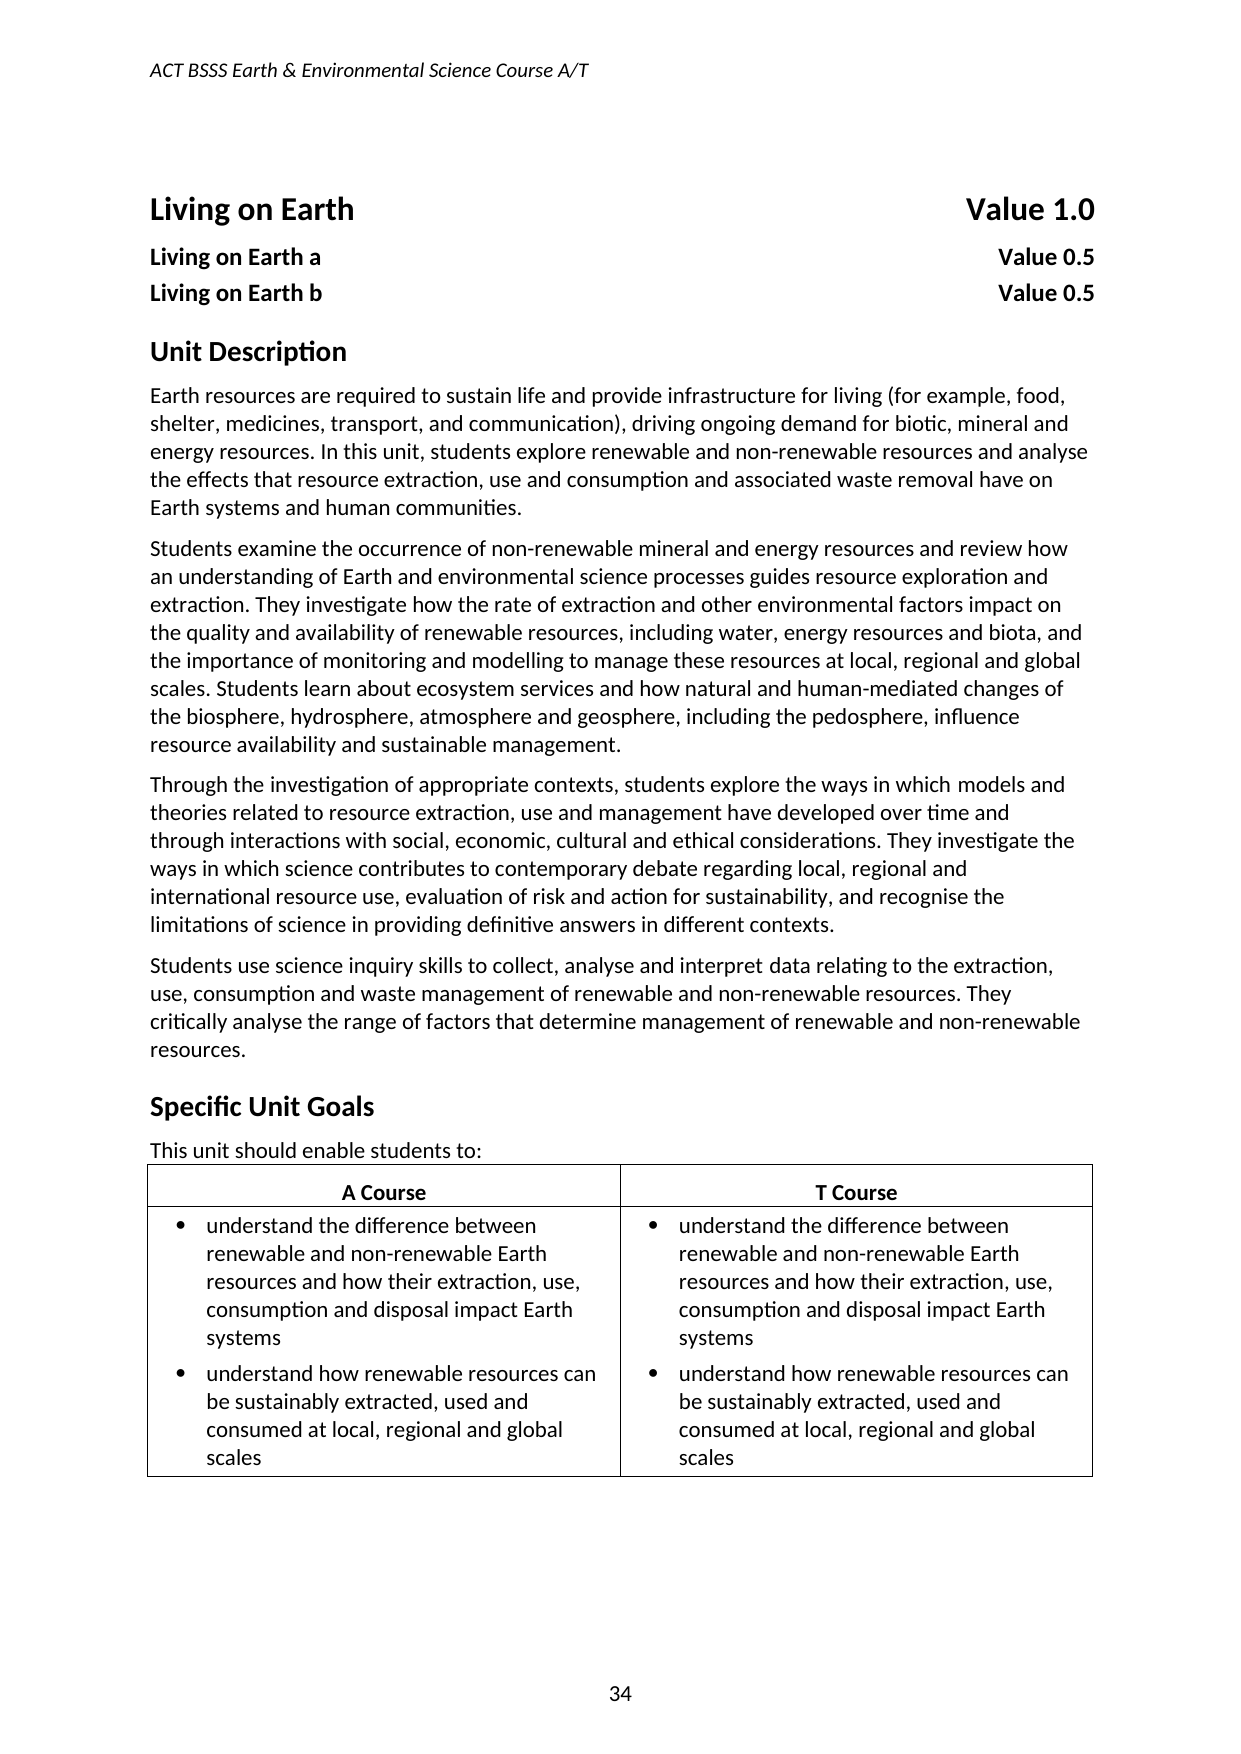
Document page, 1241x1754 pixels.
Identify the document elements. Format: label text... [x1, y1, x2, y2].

text Through the investigation of appropriate contexts, students explore the ways in which models and theories related to resource extraction, use and management have developed over time and through interactions with social, economic, cultural and ethical considerations. They investigate the ways in which science contributes to contemporary debate regarding local, regional and international resource use, evaluation of risk and action for sustainability, and recognise the limitations of science in providing definitive answers in different contexts. [150, 770, 1090, 938]
text Students use science inquiry skills to collect, analyse and interpret data relating to the extraction, use, consumption and waste management of renewable and non-renewable resources. They critically analyse the range of factors that determine management of renewable and non-renewable resources. [150, 951, 1090, 1063]
subtitle Living on Earth a Value 0.5 [150, 241, 1090, 271]
table_header A Course [148, 1165, 620, 1206]
text Students examine the occurrence of non-renewable mineral and energy resources and review how an understanding of Earth and environmental science processes guides resource exploration and extraction. They investigate how the rate of extraction and other environmental factors impact on the quality and availability of renewable resources, including water, energy resources and biota, and the importance of monitoring and modelling to manage these resources at local, regional and global scales. Students learn about ecosystem services and how natural and human-mediated changes of the biosphere, hydrosphere, atmosphere and geosphere, including the pedosphere, influence resource availability and sustainable management. [150, 534, 1090, 758]
text This unit should enable students to: [150, 1136, 1090, 1164]
table_cell understand the difference between renewable and non-renewable Earth resources and how their extraction, use, consumption and disposal impact Earth systems [148, 1207, 620, 1355]
subtitle Living on Earth Value 1.0 [150, 187, 1090, 228]
table_cell understand how renewable resources can be sustainably extracted, used and consumed at local, regional and global scales [148, 1355, 620, 1476]
subtitle Unit Description [150, 333, 1090, 369]
subtitle Specific Unit Goals [150, 1088, 1090, 1124]
table_cell understand the difference between renewable and non-renewable Earth resources and how their extraction, use, consumption and disposal impact Earth systems [621, 1207, 1092, 1355]
table_cell understand how renewable resources can be sustainably extracted, used and consumed at local, regional and global scales [621, 1355, 1092, 1476]
text Earth resources are required to sustain life and provide infrastructure for living (for example, food, shelter, medicines, transport, and communication), driving ongoing demand for biotic, mineral and energy resources. In this unit, students explore renewable and non-renewable resources and analyse the effects that resource extraction, use and consumption and associated waste removal have on Earth systems and human communities. [150, 381, 1090, 521]
subtitle Living on Earth b Value 0.5 [150, 277, 1090, 308]
table_header T Course [621, 1165, 1092, 1206]
